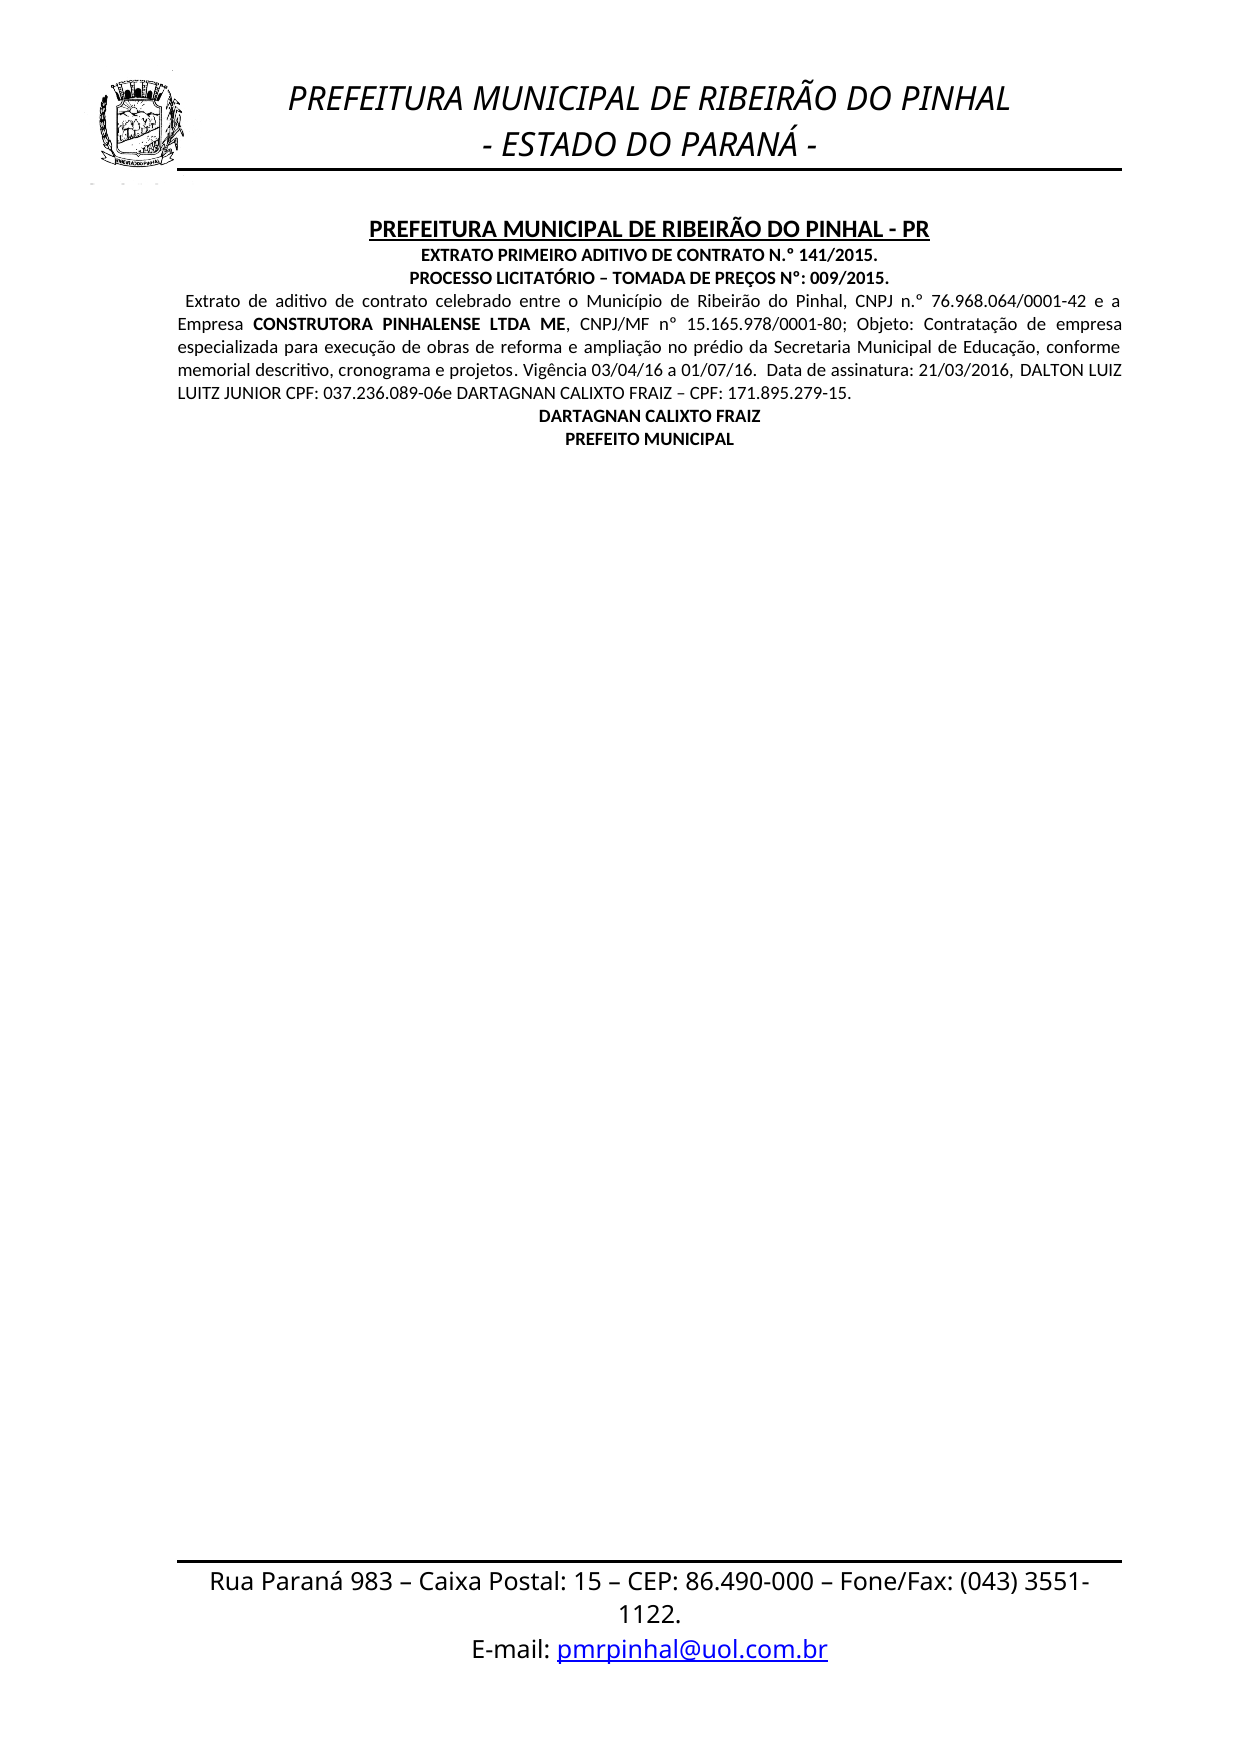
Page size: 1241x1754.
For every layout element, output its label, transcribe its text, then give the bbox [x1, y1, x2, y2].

text PROCESSO LICITATÓRIO – TOMADA DE PREÇOS Nº: 009/2015. [177, 267, 1122, 289]
text PREFEITURA MUNICIPAL DE RIBEIRÃO DO PINHAL - PR [177, 213, 1122, 244]
picture [83, 65, 202, 185]
text PREFEITO MUNICIPAL [177, 427, 1122, 450]
text DARTAGNAN CALIXTO FRAIZ [177, 404, 1122, 427]
text EXTRATO PRIMEIRO ADITIVO DE CONTRATO N.º 141/2015. [177, 244, 1122, 267]
text Extrato de aditivo de contrato celebrado entre o Município de Ribeirão do Pinhal, CNPJ n.º 76.968.064/0001-42 e a Empresa CONSTRUTORA PINHALENSE LTDA ME, CNPJ/MF nº 15.165.978/0001-80; Objeto: Contratação de empresa especializada para execução de obras de reforma e ampliação no prédio da Secretaria Municipal de Educação, conforme memorial descritivo, cronograma e projetos. Vigência 03/04/16 a 01/07/16. Data de assinatura: 21/03/2016, DALTON LUIZ LUITZ JUNIOR CPF: 037.236.089-06e DARTAGNAN CALIXTO FRAIZ – CPF: 171.895.279-15. [177, 289, 1122, 404]
